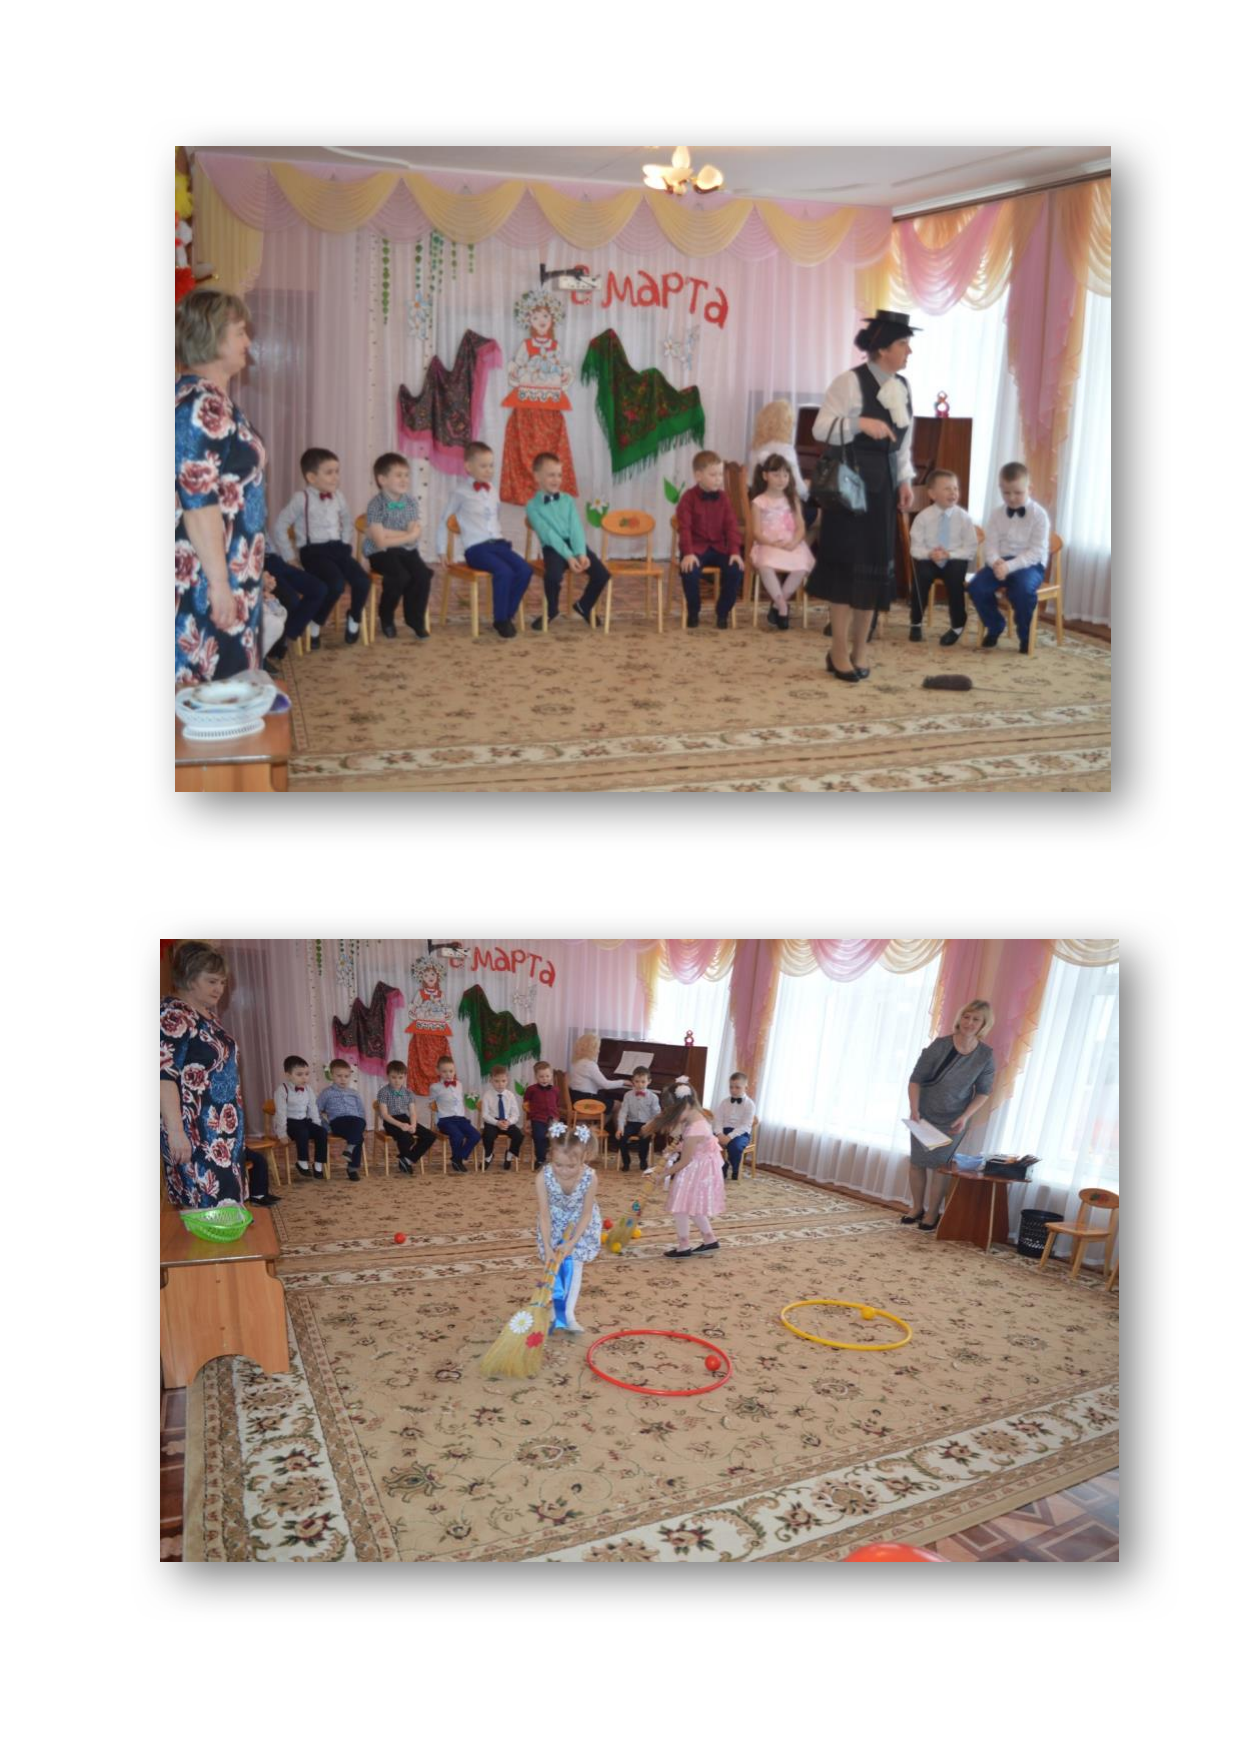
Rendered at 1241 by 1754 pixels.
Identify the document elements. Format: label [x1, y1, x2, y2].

picture [160, 939, 1119, 1562]
picture [175, 146, 1111, 792]
